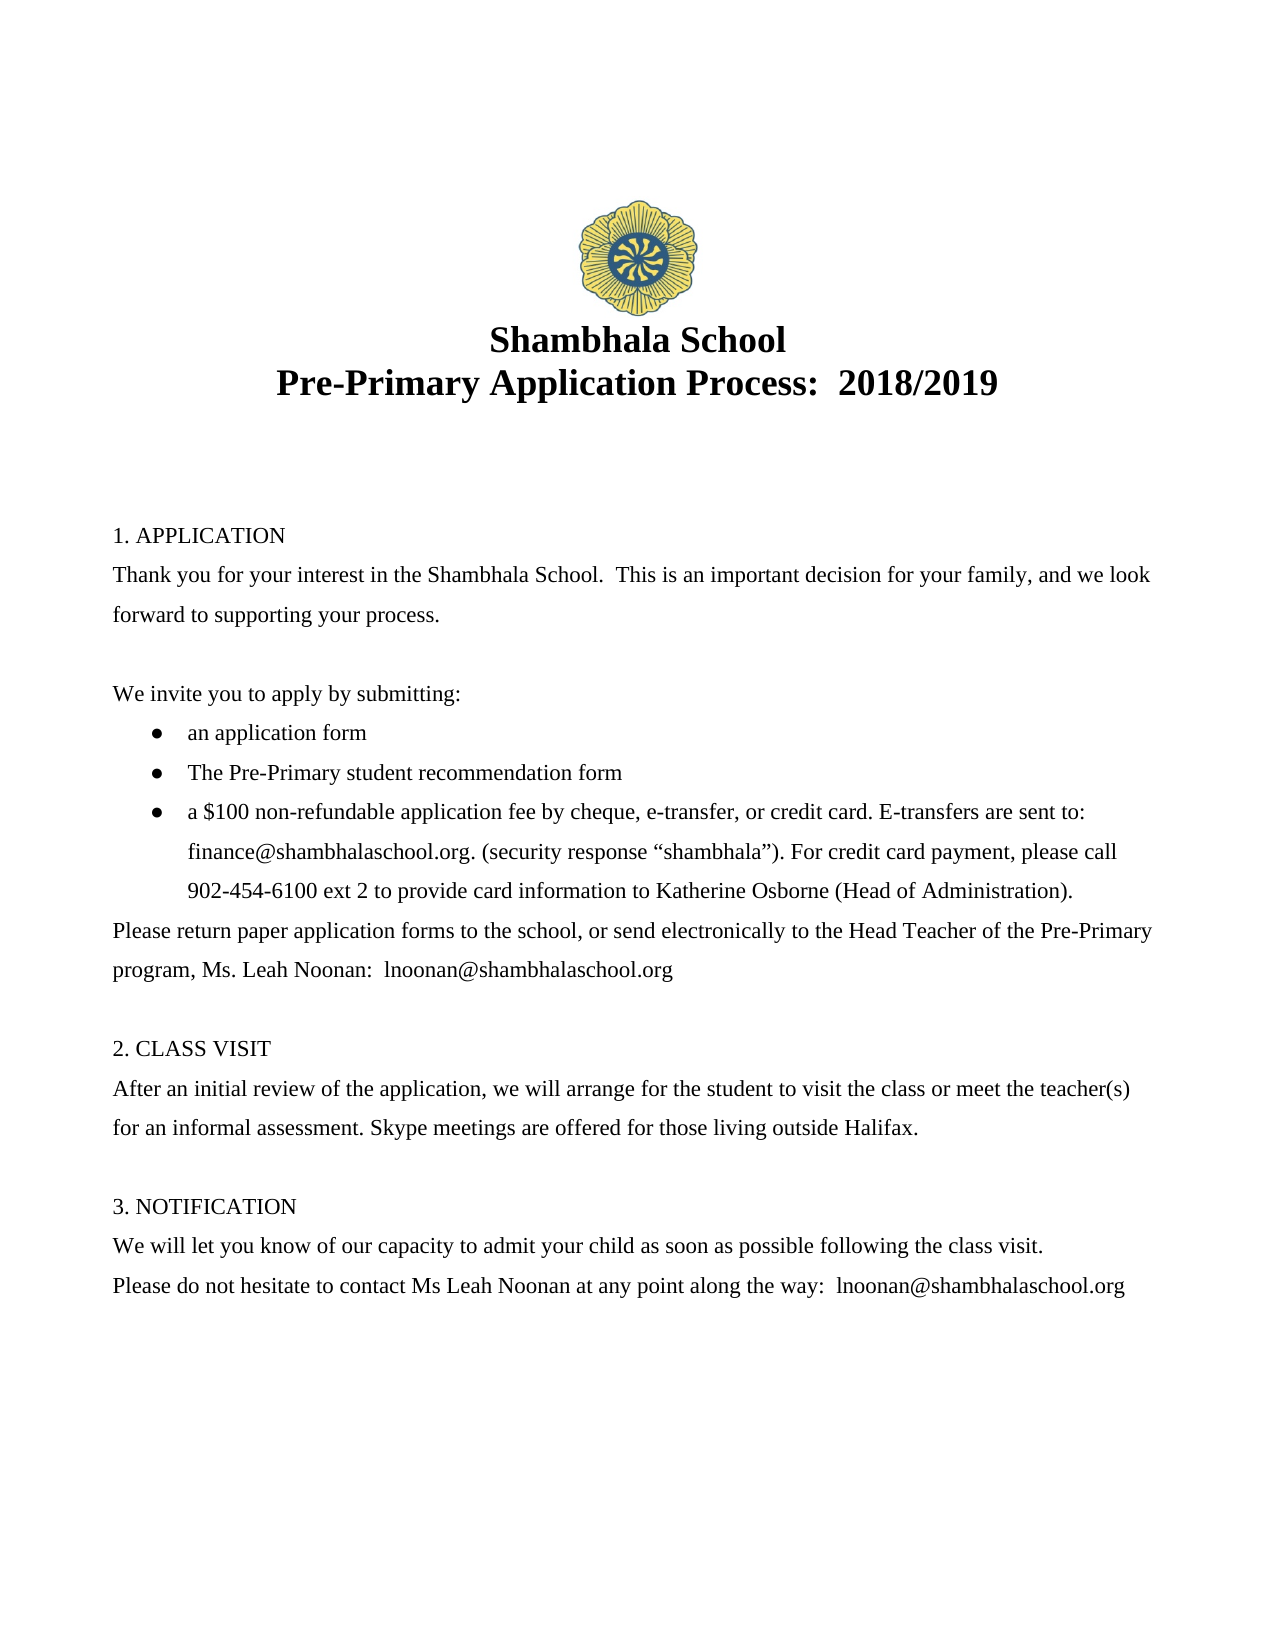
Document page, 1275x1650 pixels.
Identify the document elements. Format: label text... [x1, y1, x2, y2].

text Pre-Primary Application Process: 2018/2019 [112, 360, 1162, 403]
text 3. NOTIFICATION [112, 1193, 1162, 1219]
text Please return paper application forms to the school, or send electronically to the Head Teacher of the Pre-Primary program, Ms. Leah Noonan: lnoonan@shambhalaschool.org [112, 917, 1162, 982]
text Please do not hesitate to contact Ms Leah Noonan at any point along the way: lnoonan@shambhalaschool.org [112, 1272, 1162, 1298]
text We invite you to apply by submitting: [112, 680, 1162, 706]
list The Pre-Primary student recommendation form [150, 759, 1162, 785]
list a $100 non-refundable application fee by cheque, e-transfer, or credit card. E-transfers are sent to: finance@shambhalaschool.org. (security response “shambhala”). For credit card payment, please call 902-454-6100 ext 2 to provide card information to Katherine Osborne (Head of Administration). [150, 798, 1162, 903]
text Shambhala School [112, 317, 1162, 360]
list an application form [150, 719, 1162, 746]
text After an initial review of the application, we will arrange for the student to visit the class or meet the teacher(s) for an informal assessment. Skype meetings are offered for those living outside Halifax. [112, 1074, 1162, 1140]
text Thank you for your interest in the Shambhala School. This is an important decision for your family, and we look forward to supporting your process. [112, 561, 1162, 627]
text We will let you know of our capacity to admit your child as soon as possible following the class visit. [112, 1232, 1162, 1259]
text 2. CLASS VISIT [112, 1035, 1162, 1061]
picture [571, 196, 704, 318]
text 1. APPLICATION [112, 522, 1162, 548]
